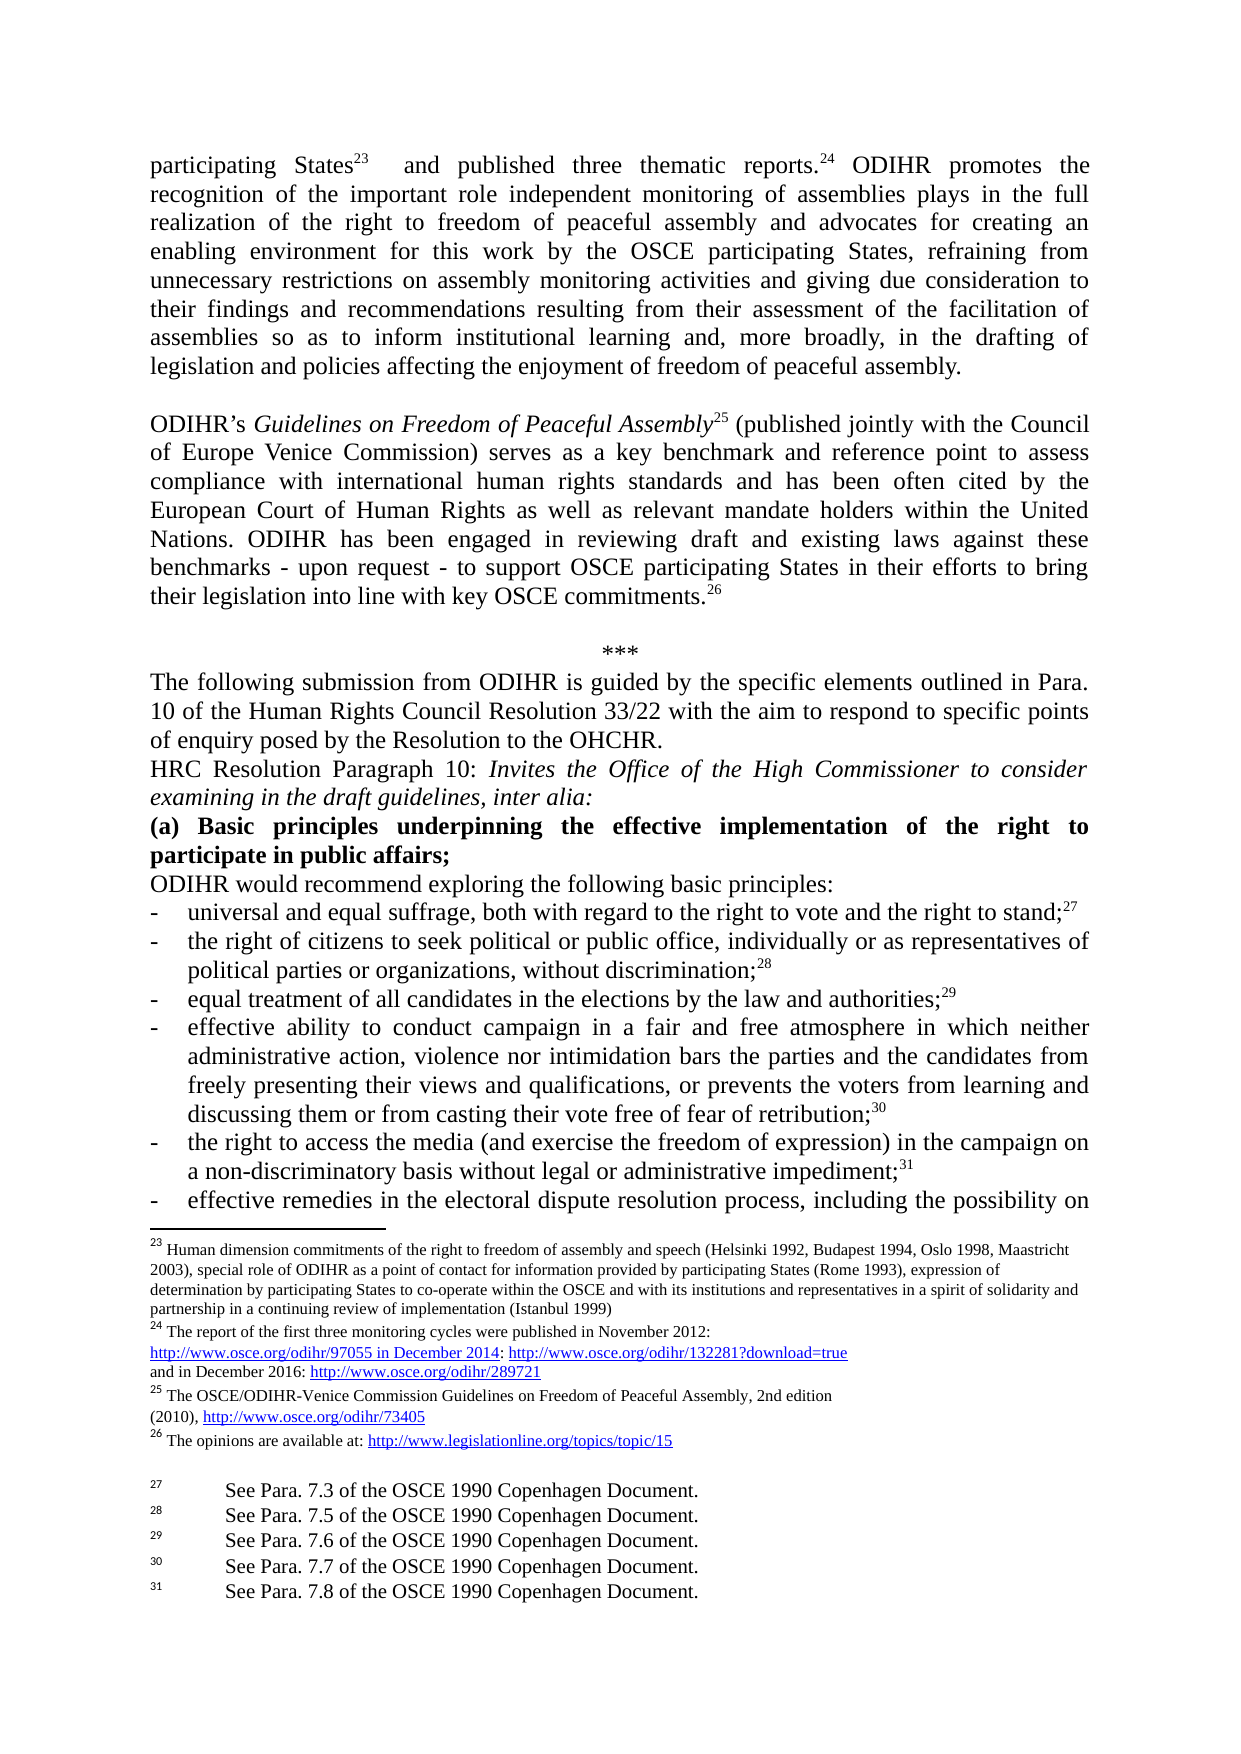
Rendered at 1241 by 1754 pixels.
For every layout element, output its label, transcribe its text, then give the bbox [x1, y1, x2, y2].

text In order to assist in monitoring the implementation of human dimension commitments in the area of freedom of peaceful assembly ODIHR has been conducting assembly monitoring activities since 2011, in the course of which ODIHR has monitored assemblies in 27 OSCE participating States and published three thematic reports. ODIHR promotes the recognition of the important role independent monitoring of assemblies plays in the full realization of the right to freedom of peaceful assembly and advocates for creating an enabling environment for this work by the OSCE participating States, refraining from unnecessary restrictions on assembly monitoring activities and giving due consideration to their findings and recommendations resulting from their assessment of the facilitation of assemblies so as to inform institutional learning and, more broadly, in the drafting of legislation and policies affecting the enjoyment of freedom of peaceful assembly. [150, 150, 1090, 380]
text ODIHR would recommend exploring the following basic principles: [150, 869, 1090, 897]
list the right of citizens to seek political or public office, individually or as representatives of political parties or organizations, without discrimination; [150, 926, 1090, 984]
text HRC Resolution Paragraph 10: Invites the Office of the High Commissioner to consider examining in the draft guidelines, inter alia: [150, 754, 1090, 811]
text The following submission from ODIHR is guided by the specific elements outlined in Para. 10 of the Human Rights Council Resolution 33/22 with the aim to respond to specific points of enquiry posed by the Resolution to the OHCHR. [150, 667, 1090, 754]
text *** [150, 639, 1090, 667]
list effective ability to conduct campaign in a fair and free atmosphere in which neither administrative action, violence nor intimidation bars the parties and the candidates from freely presenting their views and qualifications, or prevents the voters from learning and discussing them or from casting their vote free of fear of retribution; [150, 1012, 1090, 1127]
list effective remedies in the electoral dispute resolution process, including the possibility on judicial review of administrative decisions and the principle of proportionality; [150, 1185, 1090, 1214]
list universal and equal suffrage, both with regard to the right to vote and the right to stand; [150, 897, 1090, 926]
list equal treatment of all candidates in the elections by the law and authorities; [150, 984, 1090, 1012]
text (a) Basic principles underpinning the effective implementation of the right to participate in public affairs; [150, 811, 1090, 869]
text ODIHR’s Guidelines on Freedom of Peaceful Assembly (published jointly with the Council of Europe Venice Commission) serves as a key benchmark and reference point to assess compliance with international human rights standards and has been often cited by the European Court of Human Rights as well as relevant mandate holders within the United Nations. ODIHR has been engaged in reviewing draft and existing laws against these benchmarks - upon request - to support OSCE participating States in their efforts to bring their legislation into line with key OSCE commitments. [150, 409, 1090, 610]
list the right to access the media (and exercise the freedom of expression) in the campaign on a non-discriminatory basis without legal or administrative impediment; [150, 1127, 1090, 1185]
